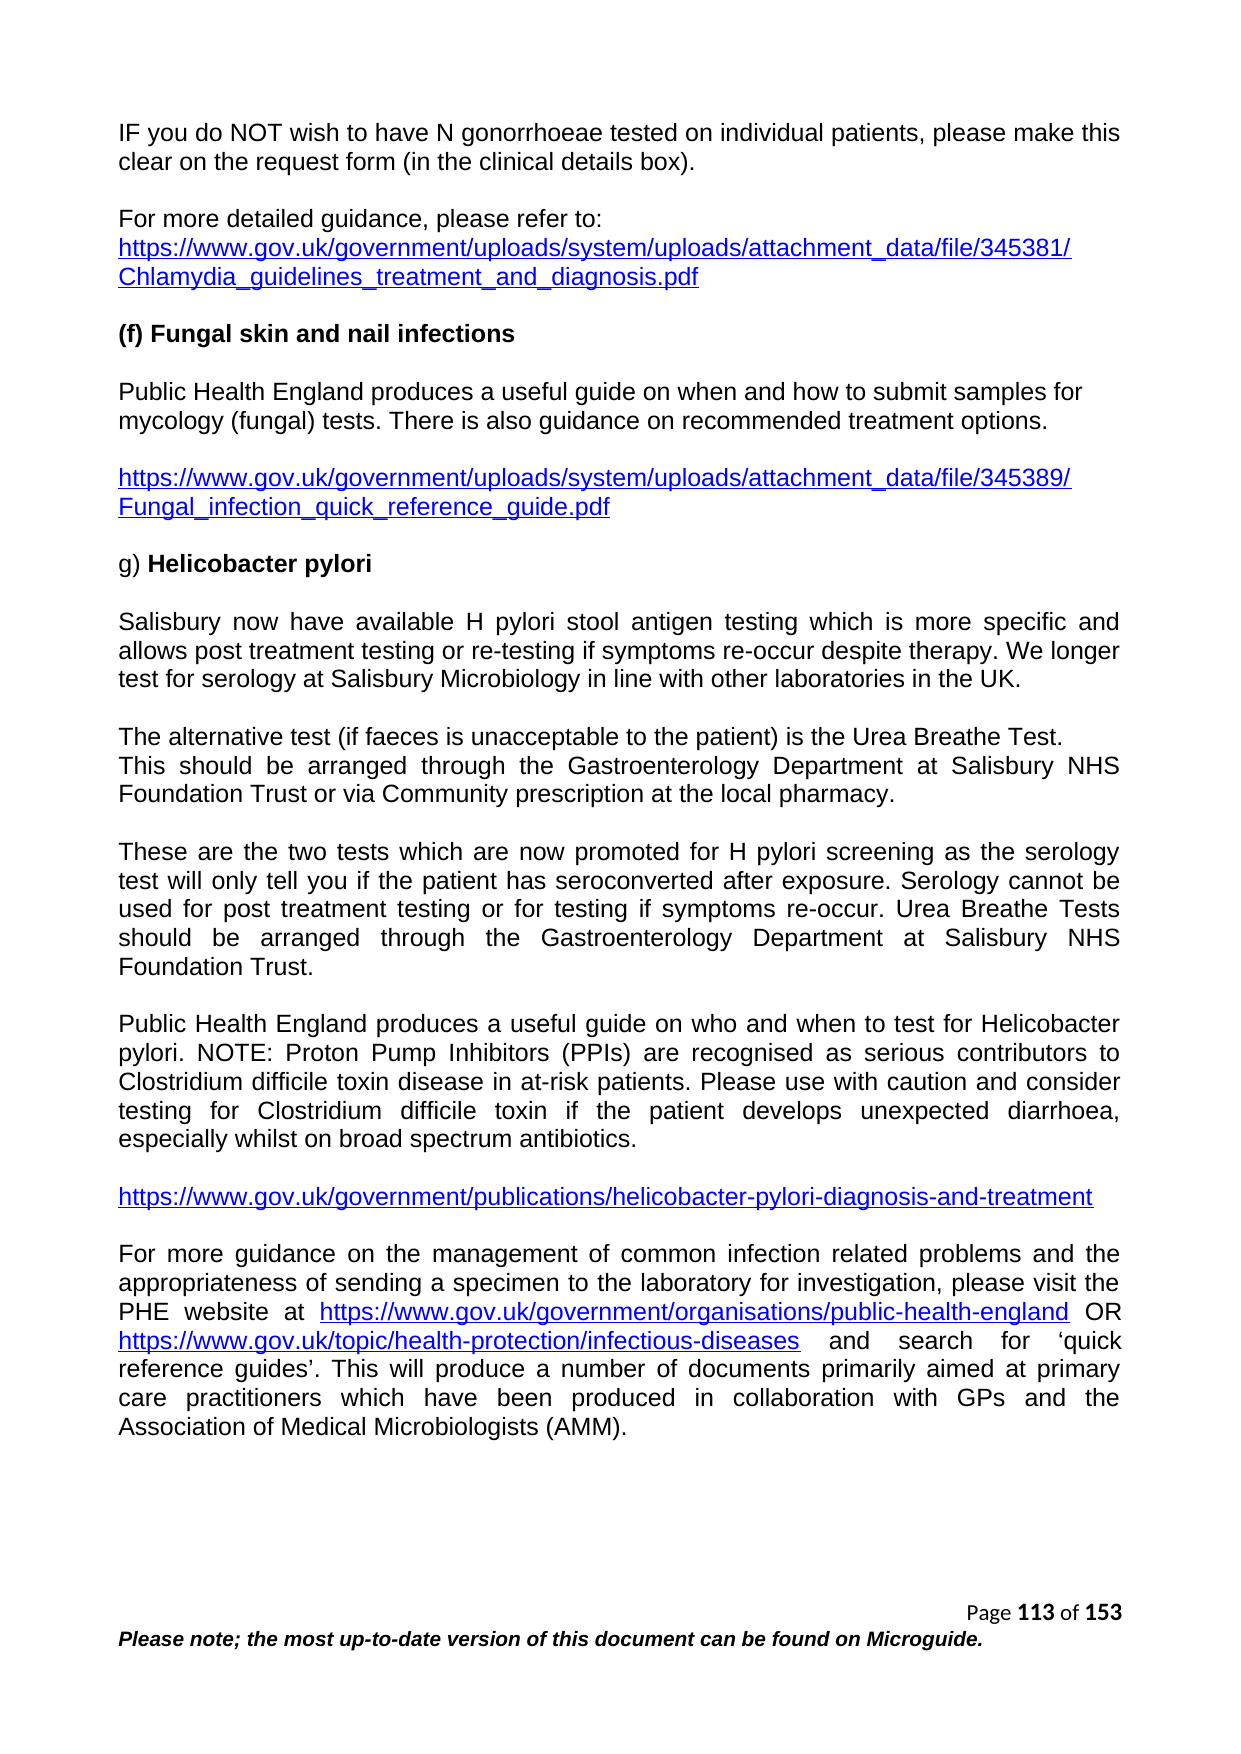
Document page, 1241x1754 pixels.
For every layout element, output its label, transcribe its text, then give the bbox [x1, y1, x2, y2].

text This should be arranged through the Gastroenterology Department at Salisbury NHS Foundation Trust or via Community prescription at the local pharmacy. [118, 751, 1122, 808]
text Public Health England produces a useful guide on when and how to submit samples for mycology (fungal) tests. There is also guidance on recommended treatment options. [118, 377, 1122, 434]
text The alternative test (if faeces is unacceptable to the patient) is the Urea Breathe Test. [118, 722, 1122, 751]
text https://www.gov.uk/government/uploads/system/uploads/attachment_data/file/345381/Chlamydia_guidelines_treatment_and_diagnosis.pdf [118, 233, 1122, 291]
text Public Health England produces a useful guide on who and when to test for Helicobacter pylori. NOTE: Proton Pump Inhibitors (PPIs) are recognised as serious contributors to Clostridium difficile toxin disease in at-risk patients. Please use with caution and consider testing for Clostridium difficile toxin if the patient develops unexpected diarrhoea, especially whilst on broad spectrum antibiotics. [118, 1009, 1122, 1153]
text (f) Fungal skin and nail infections [118, 319, 1122, 348]
text For more detailed guidance, please refer to: [118, 204, 1122, 233]
text g) Helicobacter pylori [118, 549, 1122, 578]
text These are the two tests which are now promoted for H pylori screening as the serology test will only tell you if the patient has seroconverted after exposure. Serology cannot be used for post treatment testing or for testing if symptoms re-occur. Urea Breathe Tests should be arranged through the Gastroenterology Department at Salisbury NHS Foundation Trust. [118, 837, 1122, 981]
text https://www.gov.uk/government/publications/helicobacter-pylori-diagnosis-and-treatment [118, 1182, 1122, 1211]
text For more guidance on the management of common infection related problems and the appropriateness of sending a specimen to the laboratory for investigation, please visit the PHE website at https://www.gov.uk/government/organisations/public-health-england OR https://www.gov.uk/topic/health-protection/infectious-diseases and search for ‘quick reference guides’. This will produce a number of documents primarily aimed at primary care practitioners which have been produced in collaboration with GPs and the Association of Medical Microbiologists (AMM). [118, 1239, 1122, 1441]
text https://www.gov.uk/government/uploads/system/uploads/attachment_data/file/345389/Fungal_infection_quick_reference_guide.pdf [118, 463, 1122, 521]
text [118, 118, 1122, 176]
text Salisbury now have available H pylori stool antigen testing which is more specific and allows post treatment testing or re-testing if symptoms re-occur despite therapy. We longer test for serology at Salisbury Microbiology in line with other laboratories in the UK. [118, 607, 1122, 693]
